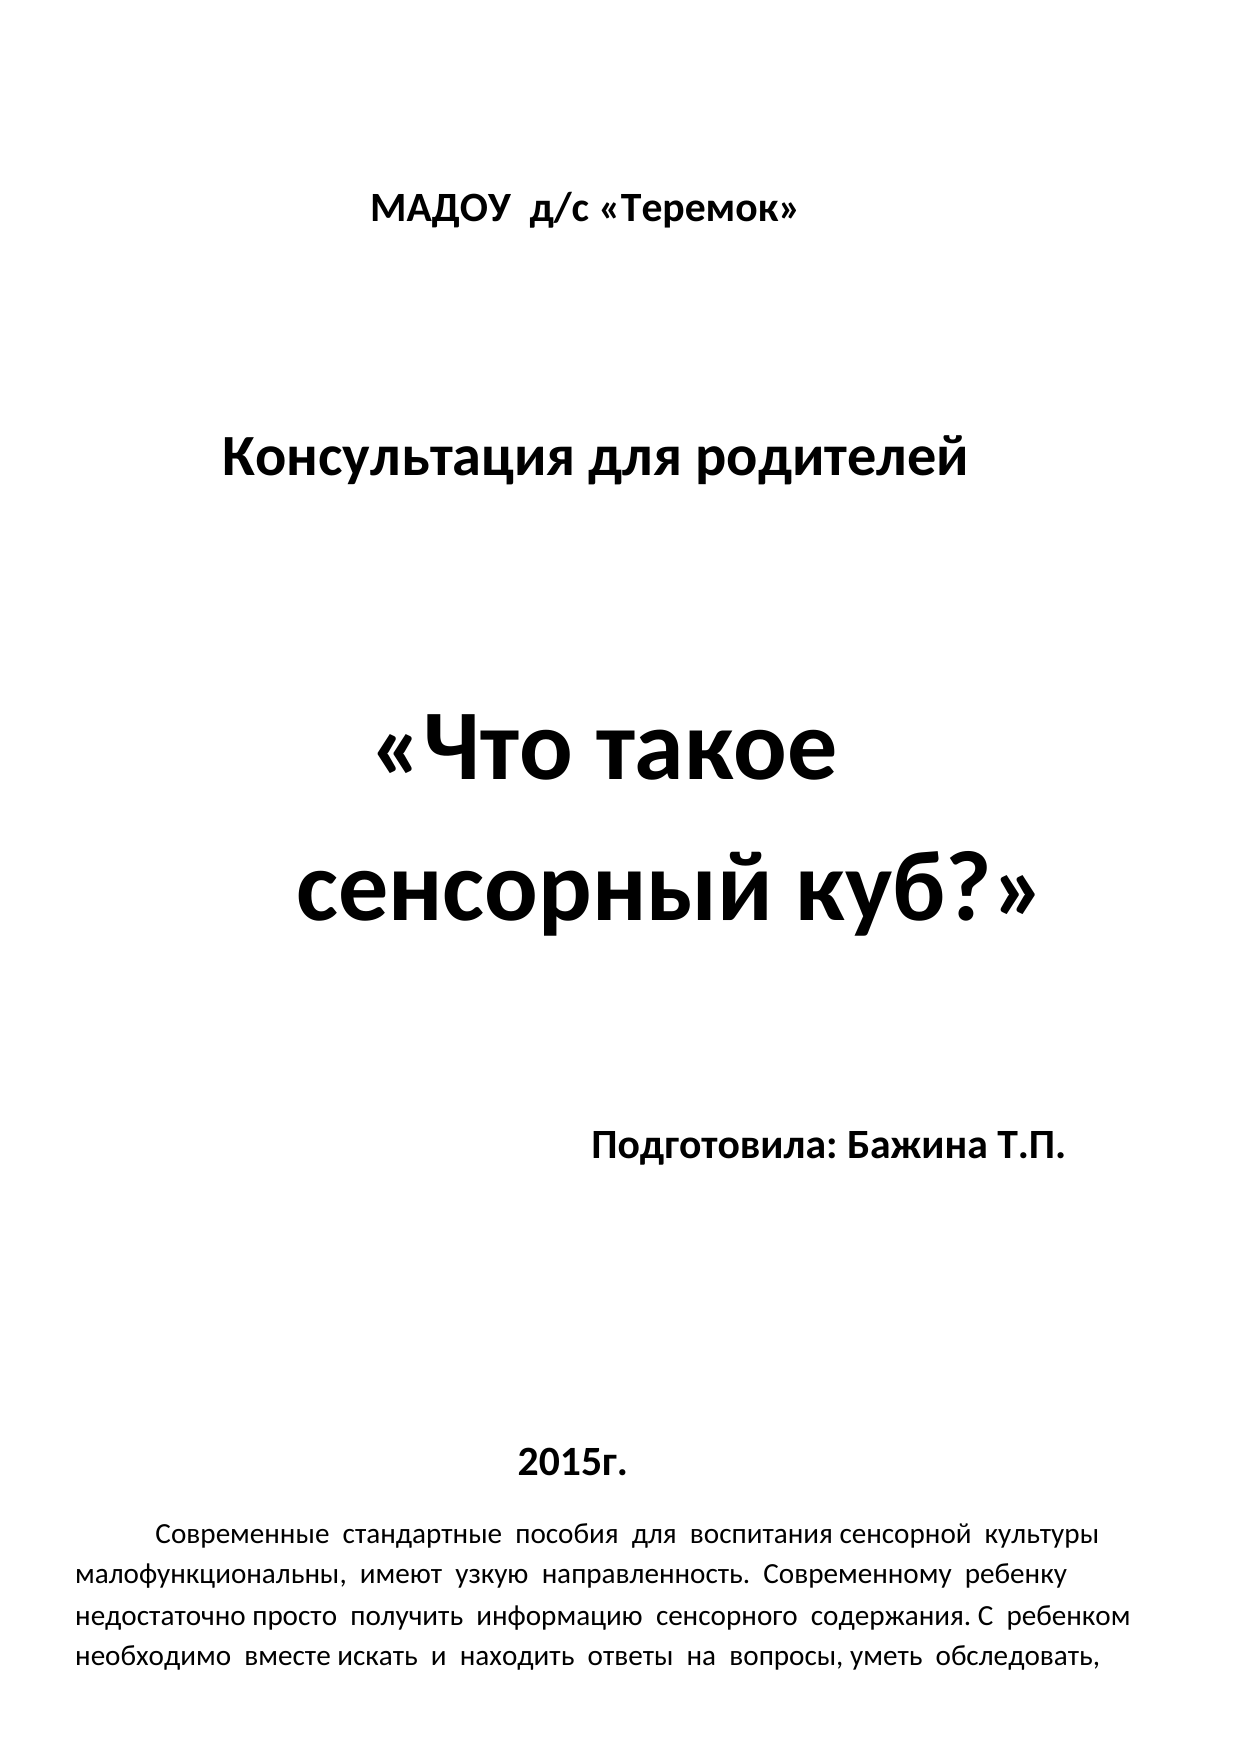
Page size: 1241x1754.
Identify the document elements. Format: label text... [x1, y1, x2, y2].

text 2015г. [149, 1435, 1165, 1486]
text Консультация для родителей [149, 419, 1165, 490]
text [75, 1515, 1165, 1673]
text «Что такое сенсорный куб?» [296, 683, 1165, 945]
text Подготовила: Бажина Т.П. [517, 1118, 1165, 1169]
text МАДОУ д/с «Теремок» [296, 181, 1165, 232]
